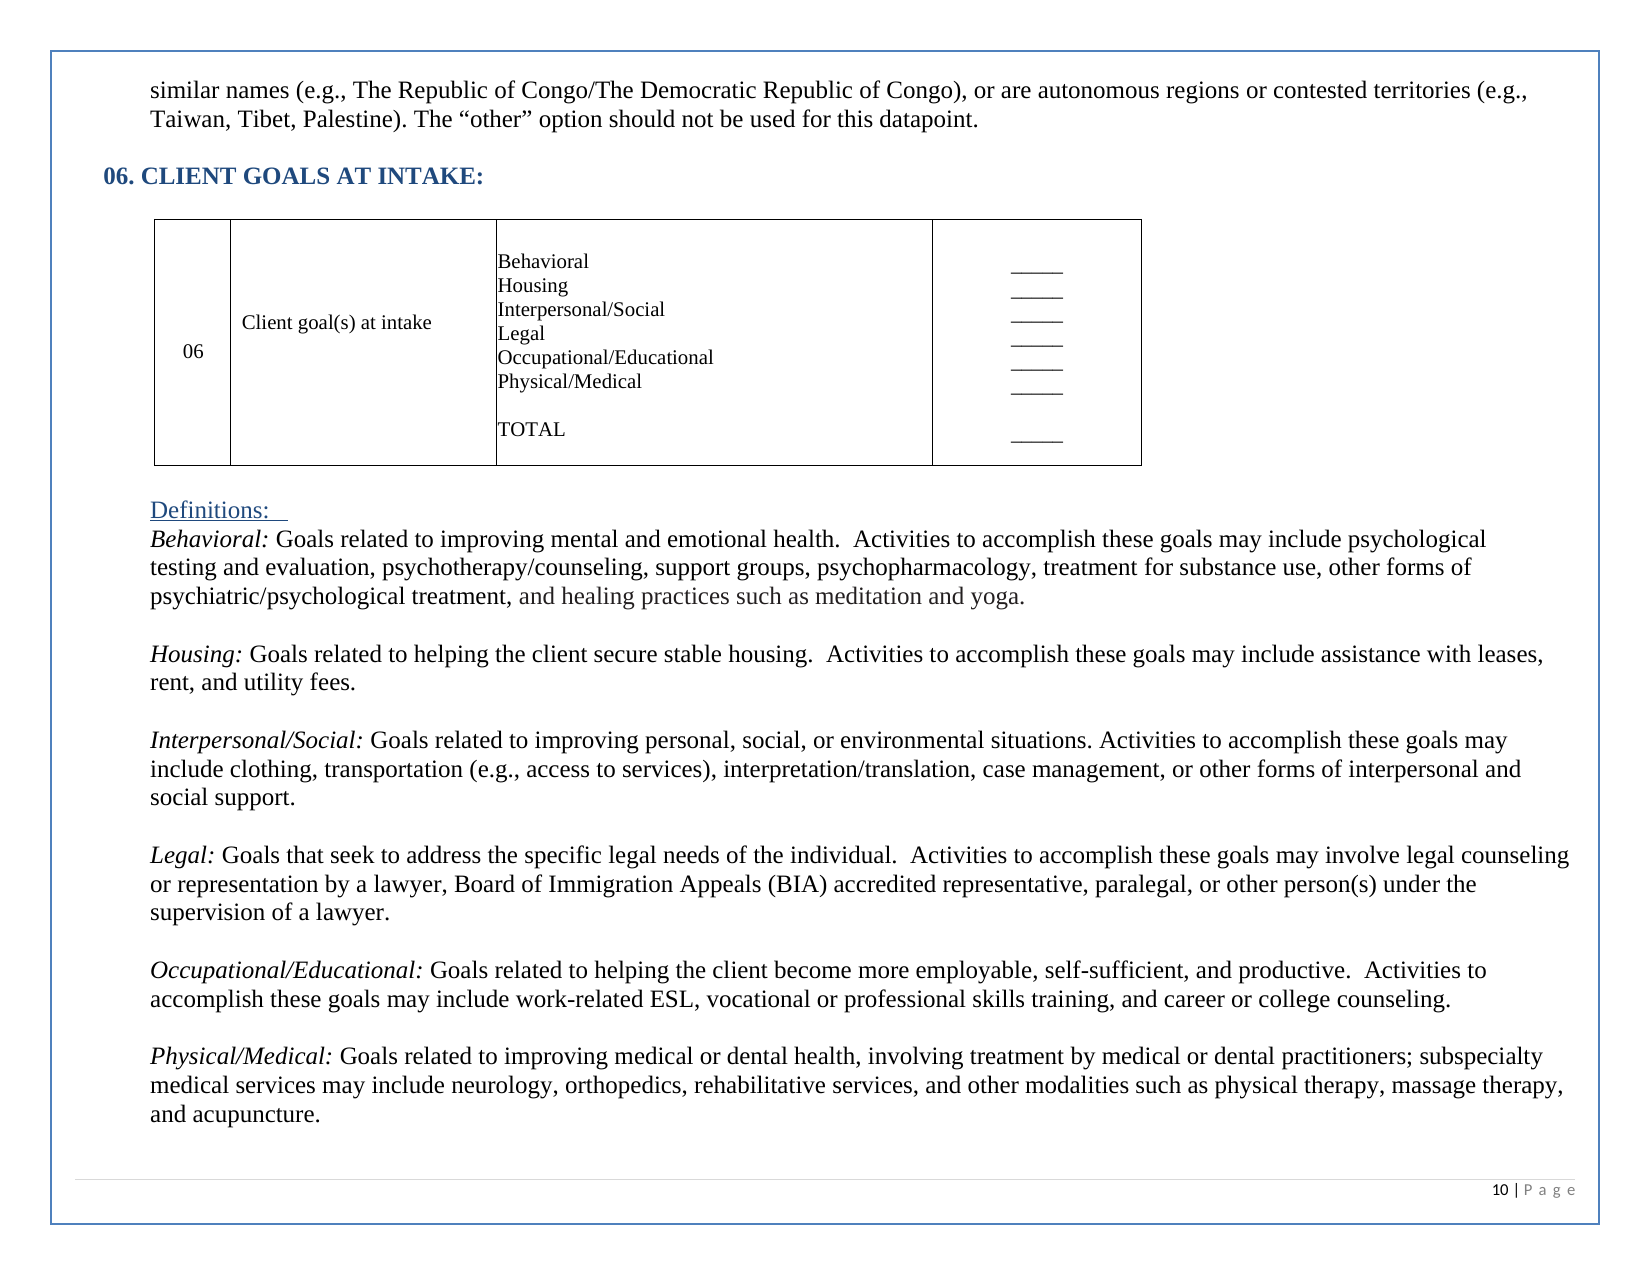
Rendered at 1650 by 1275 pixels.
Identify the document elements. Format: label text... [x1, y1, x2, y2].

table_header Client goal(s) at intake [231, 220, 496, 465]
list Legal: Goals that seek to address the specific legal needs of the individual. Activities to accomplish these goals may involve legal counseling or representation by a lawyer, Board of Immigration Appeals (BIA) accredited representative, paralegal, or other person(s) under the supervision of a lawyer. [150, 840, 1575, 926]
list Definitions: [150, 495, 1575, 524]
list Interpersonal/Social: Goals related to improving personal, social, or environmental situations. Activities to accomplish these goals may include clothing, transportation (e.g., access to services), interpretation/translation, case management, or other forms of interpersonal and social support. [150, 725, 1575, 811]
text Housing: Goals related to helping the client secure stable housing. Activities to accomplish these goals may include assistance with leases, rent, and utility fees. [150, 639, 1575, 696]
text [150, 75, 1575, 132]
table_header 06 [155, 220, 230, 465]
text Behavioral: Goals related to improving mental and emotional health. Activities to accomplish these goals may include psychological testing and evaluation, psychotherapy/counseling, support groups, psychopharmacology, treatment for substance use, other forms of psychiatric/psychological treatment, and healing practices such as meditation and yoga. [150, 524, 1544, 610]
subtitle 06. CLIENT GOALS AT INTAKE: [103, 161, 1575, 190]
table_header _____ _____ _____ _____ _____ _____ _____ [933, 220, 1141, 465]
list Occupational/Educational: Goals related to helping the client become more employable, self-sufficient, and productive. Activities to accomplish these goals may include work-related ESL, vocational or professional skills training, and career or college counseling. [150, 955, 1575, 1012]
table_header Behavioral Housing Interpersonal/Social Legal Occupational/Educational Physical/Medical TOTAL [497, 220, 932, 465]
list Physical/Medical: Goals related to improving medical or dental health, involving treatment by medical or dental practitioners; subspecialty medical services may include neurology, orthopedics, rehabilitative services, and other modalities such as physical therapy, massage therapy, and acupuncture. [150, 1041, 1575, 1127]
